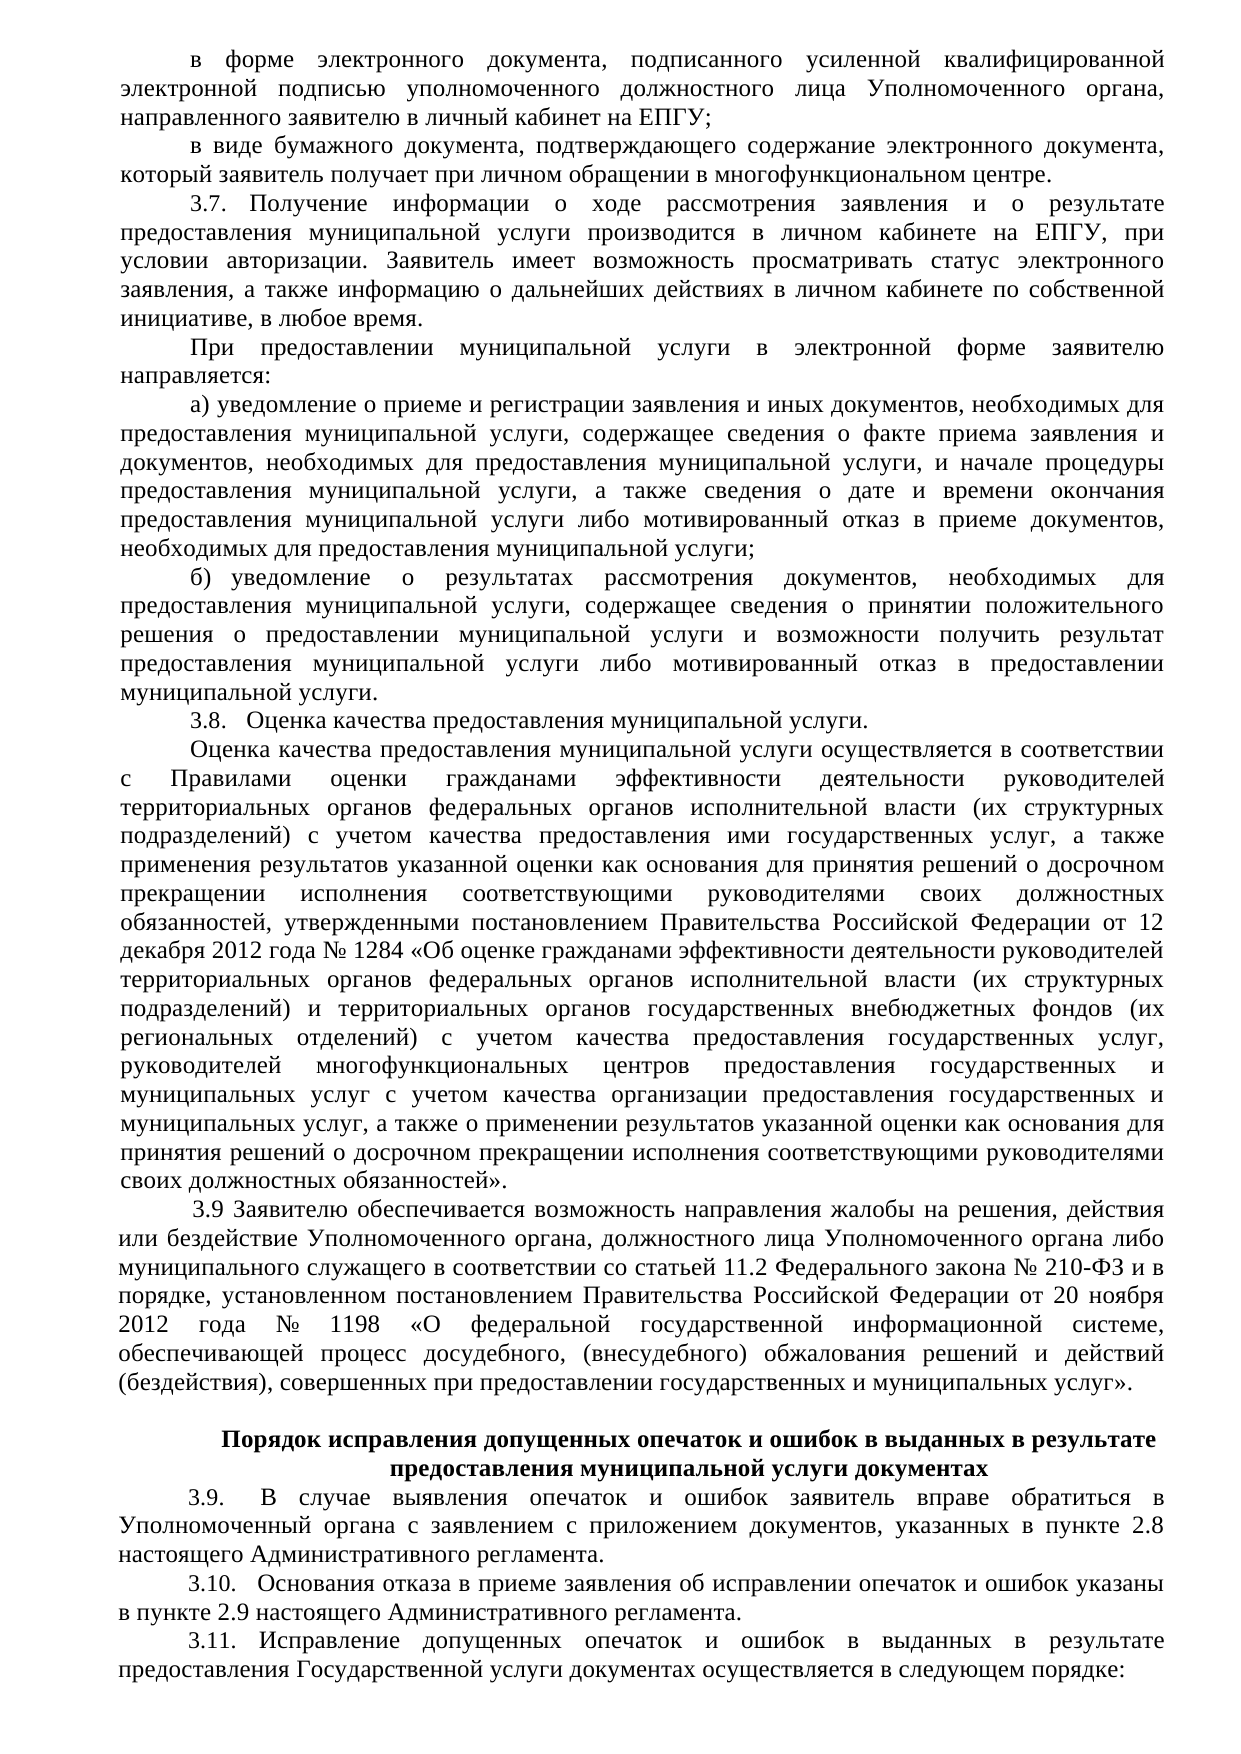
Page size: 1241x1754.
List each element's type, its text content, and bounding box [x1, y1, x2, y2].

list Исправление допущенных опечаток и ошибок в выданных в результате предоставления Государственной услуги документах осуществляется в следующем порядке: [118, 1626, 1166, 1683]
list Получение информации о ходе рассмотрения заявления и о результате предоставления муниципальной услуги производится в личном кабинете на ЕПГУ, при условии авторизации. Заявитель имеет возможность просматривать статус электронного заявления, а также информацию о дальнейших действиях в личном кабинете по собственной инициативе, в любое время. [120, 188, 1166, 332]
text а) уведомление о приеме и регистрации заявления и иных документов, необходимых для предоставления муниципальной услуги, содержащее сведения о факте приема заявления и документов, необходимых для предоставления муниципальной услуги, и начале процедуры предоставления муниципальной услуги, а также сведения о дате и времени окончания предоставления муниципальной услуги либо мотивированный отказ в приеме документов, необходимых для предоставления муниципальной услуги; [120, 389, 1166, 562]
list В случае выявления опечаток и ошибок заявитель вправе обратиться в Уполномоченный органа с заявлением с приложением документов, указанных в пункте 2.8 настоящего Административного регламента. [118, 1482, 1166, 1568]
list Основания отказа в приеме заявления об исправлении опечаток и ошибок указаны в пункте 2.9 настоящего Административного регламента. [118, 1568, 1166, 1626]
text Оценка качества предоставления муниципальной услуги осуществляется в соответствии с Правилами оценки гражданами эффективности деятельности руководителей территориальных органов федеральных органов исполнительной власти (их структурных подразделений) с учетом качества предоставления ими государственных услуг, а также применения результатов указанной оценки как основания для принятия решений о досрочном прекращении исполнения соответствующими руководителями своих должностных обязанностей, утвержденными постановлением Правительства Российской Федерации от 12 декабря 2012 года № 1284 «Об оценке гражданами эффективности деятельности руководителей территориальных органов федеральных органов исполнительной власти (их структурных подразделений) и территориальных органов государственных внебюджетных фондов (их региональных отделений) с учетом качества предоставления государственных услуг, руководителей многофункциональных центров предоставления государственных и муниципальных услуг с учетом качества организации предоставления государственных и муниципальных услуг, а также о применении результатов указанной оценки как основания для принятия решений о досрочном прекращении исполнения соответствующими руководителями своих должностных обязанностей». [120, 734, 1166, 1194]
text 3.9 Заявителю обеспечивается возможность направления жалобы на решения, действия или бездействие Уполномоченного органа, должностного лица Уполномоченного органа либо муниципального служащего в соответствии со статьей 11.2 Федерального закона № 210-ФЗ и в порядке, установленном постановлением Правительства Российской Федерации от 20 ноября 2012 года № 1198 «О федеральной государственной информационной системе, обеспечивающей процесс досудебного, (внесудебного) обжалования решений и действий (бездействия), совершенных при предоставлении государственных и муниципальных услуг». [118, 1194, 1166, 1396]
text При предоставлении муниципальной услуги в электронной форме заявителю направляется: [120, 332, 1166, 389]
list Оценка качества предоставления муниципальной услуги. [120, 706, 1166, 734]
text Порядок исправления допущенных опечаток и ошибок в выданных в результате предоставления муниципальной услуги документах [213, 1424, 1166, 1482]
text в виде бумажного документа, подтверждающего содержание электронного документа, который заявитель получает при личном обращении в многофункциональном центре. [120, 131, 1166, 188]
text в форме электронного документа, подписанного усиленной квалифицированной электронной подписью уполномоченного должностного лица Уполномоченного органа, направленного заявителю в личный кабинет на ЕПГУ; [120, 44, 1166, 131]
text б) уведомление о результатах рассмотрения документов, необходимых для предоставления муниципальной услуги, содержащее сведения о принятии положительного решения о предоставлении муниципальной услуги и возможности получить результат предоставления муниципальной услуги либо мотивированный отказ в предоставлении муниципальной услуги. [120, 562, 1166, 706]
